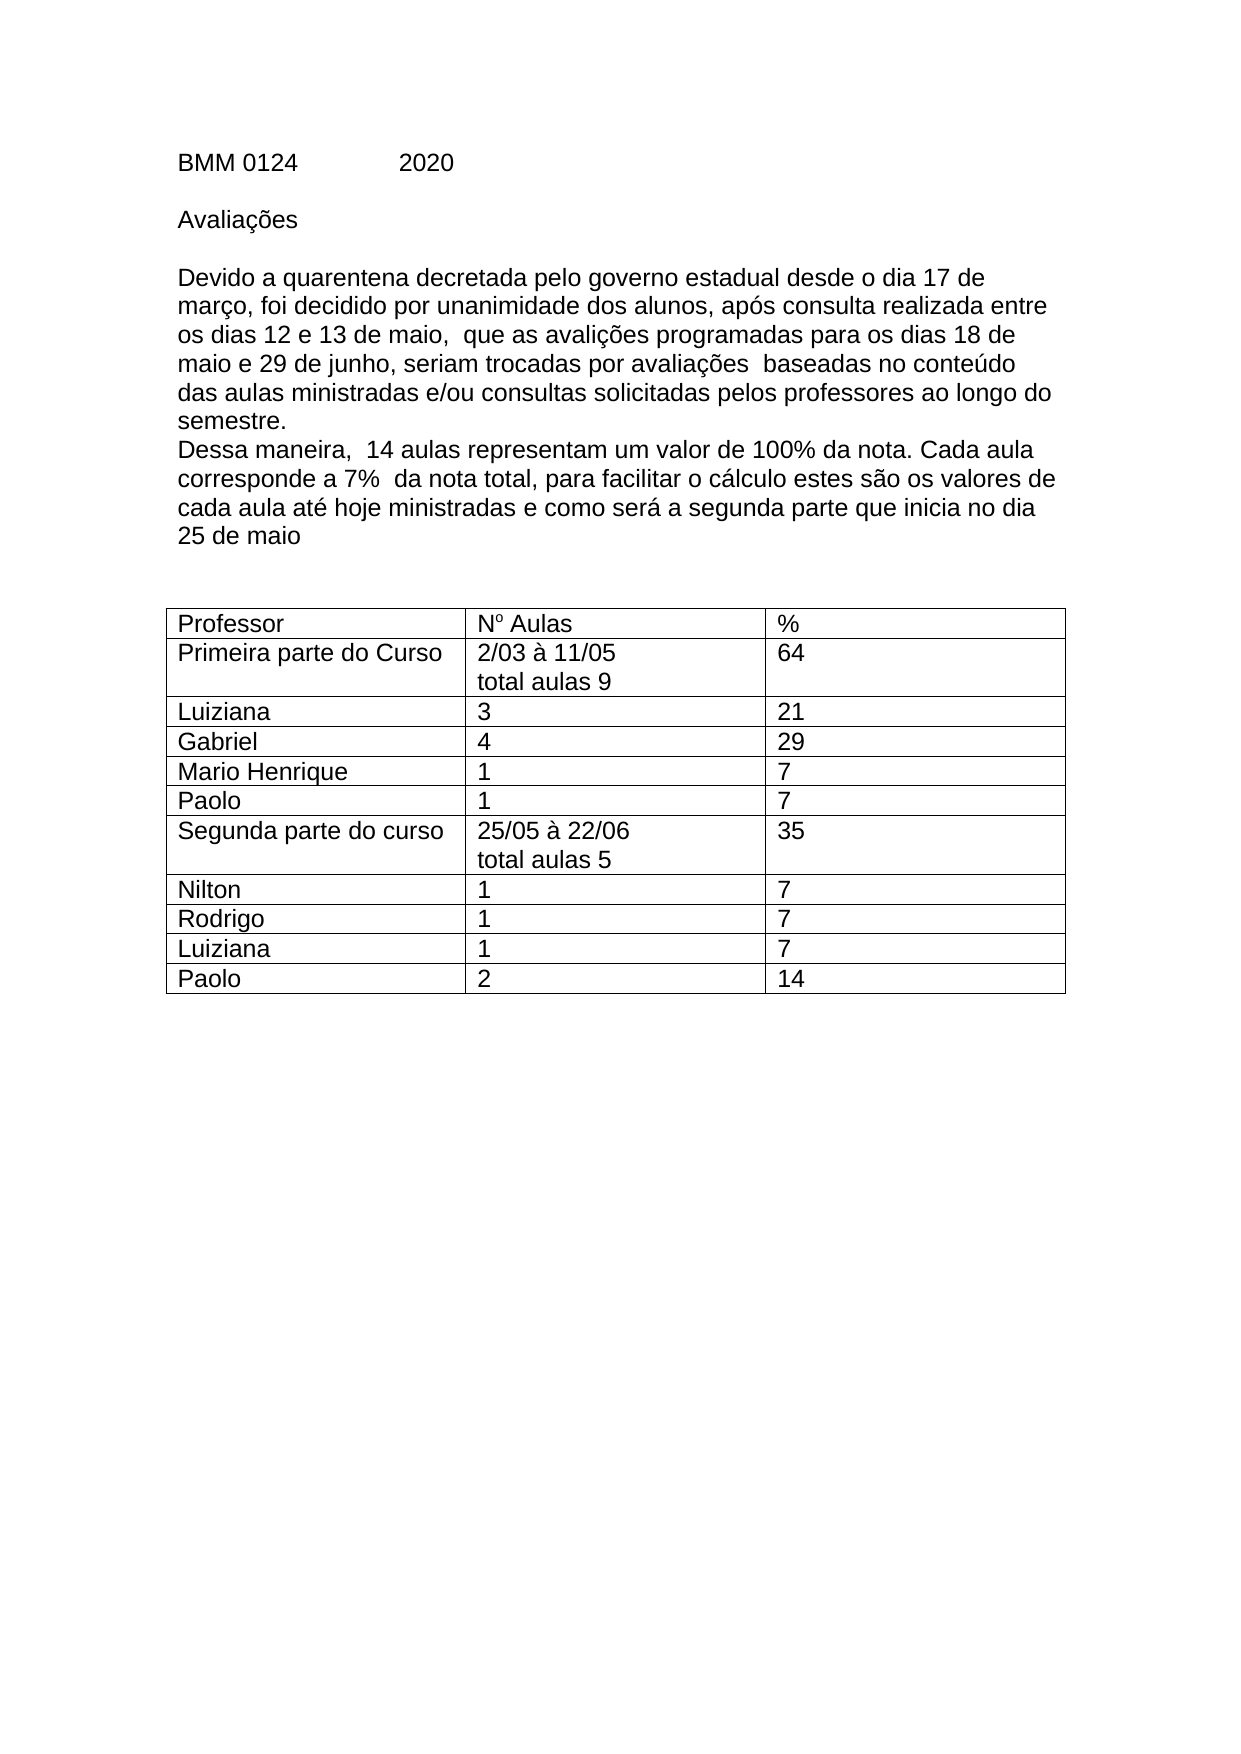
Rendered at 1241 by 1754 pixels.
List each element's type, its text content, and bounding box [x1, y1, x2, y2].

table_cell 29 [766, 727, 1065, 756]
table_cell 1 [466, 786, 765, 815]
table_cell 7 [766, 934, 1065, 963]
table_cell Gabriel [167, 727, 465, 756]
table_cell 7 [766, 875, 1065, 903]
table_cell 1 [466, 875, 765, 903]
table_header No Aulas [466, 609, 765, 637]
table_cell 1 [466, 757, 765, 785]
table_cell 21 [766, 697, 1065, 726]
table_cell 3 [466, 697, 765, 726]
table_cell Mario Henrique [167, 757, 465, 785]
table_cell Segunda parte do curso [167, 816, 465, 874]
table_cell Luiziana [167, 697, 465, 726]
text Devido a quarentena decretada pelo governo estadual desde o dia 17 de março, foi decidido por unanimidade dos alunos, após consulta realizada entre os dias 12 e 13 de maio, que as avalições programadas para os dias 18 de maio e 29 de junho, seriam trocadas por avaliações baseadas no conteúdo das aulas ministradas e/ou consultas solicitadas pelos professores ao longo do semestre. [177, 263, 1063, 435]
text Avaliações [177, 205, 1063, 234]
table_cell 25/05 à 22/06 total aulas 5 [466, 816, 765, 874]
table_cell 14 [766, 964, 1065, 993]
table_cell 4 [466, 727, 765, 756]
table_cell Nilton [167, 875, 465, 903]
text Dessa maneira, 14 aulas representam um valor de 100% da nota. Cada aula corresponde a 7% da nota total, para facilitar o cálculo estes são os valores de cada aula até hoje ministradas e como será a segunda parte que inicia no dia 25 de maio [177, 435, 1063, 550]
table_cell 7 [766, 757, 1065, 785]
table_header % [766, 609, 1065, 637]
table_cell 1 [466, 934, 765, 963]
table_cell Primeira parte do Curso [167, 639, 465, 696]
table_cell Luiziana [167, 934, 465, 963]
table_cell 35 [766, 816, 1065, 874]
table_cell Paolo [167, 786, 465, 815]
table_cell 7 [766, 786, 1065, 815]
table_cell 64 [766, 639, 1065, 696]
text BMM 0124 2020 [177, 148, 1063, 176]
table_cell Paolo [167, 964, 465, 993]
table_cell 2 [466, 964, 765, 993]
table_cell 7 [766, 905, 1065, 933]
table_cell 1 [466, 905, 765, 933]
table_cell 2/03 à 11/05 total aulas 9 [466, 639, 765, 696]
table_header Professor [167, 609, 465, 637]
table_cell Rodrigo [167, 905, 465, 933]
